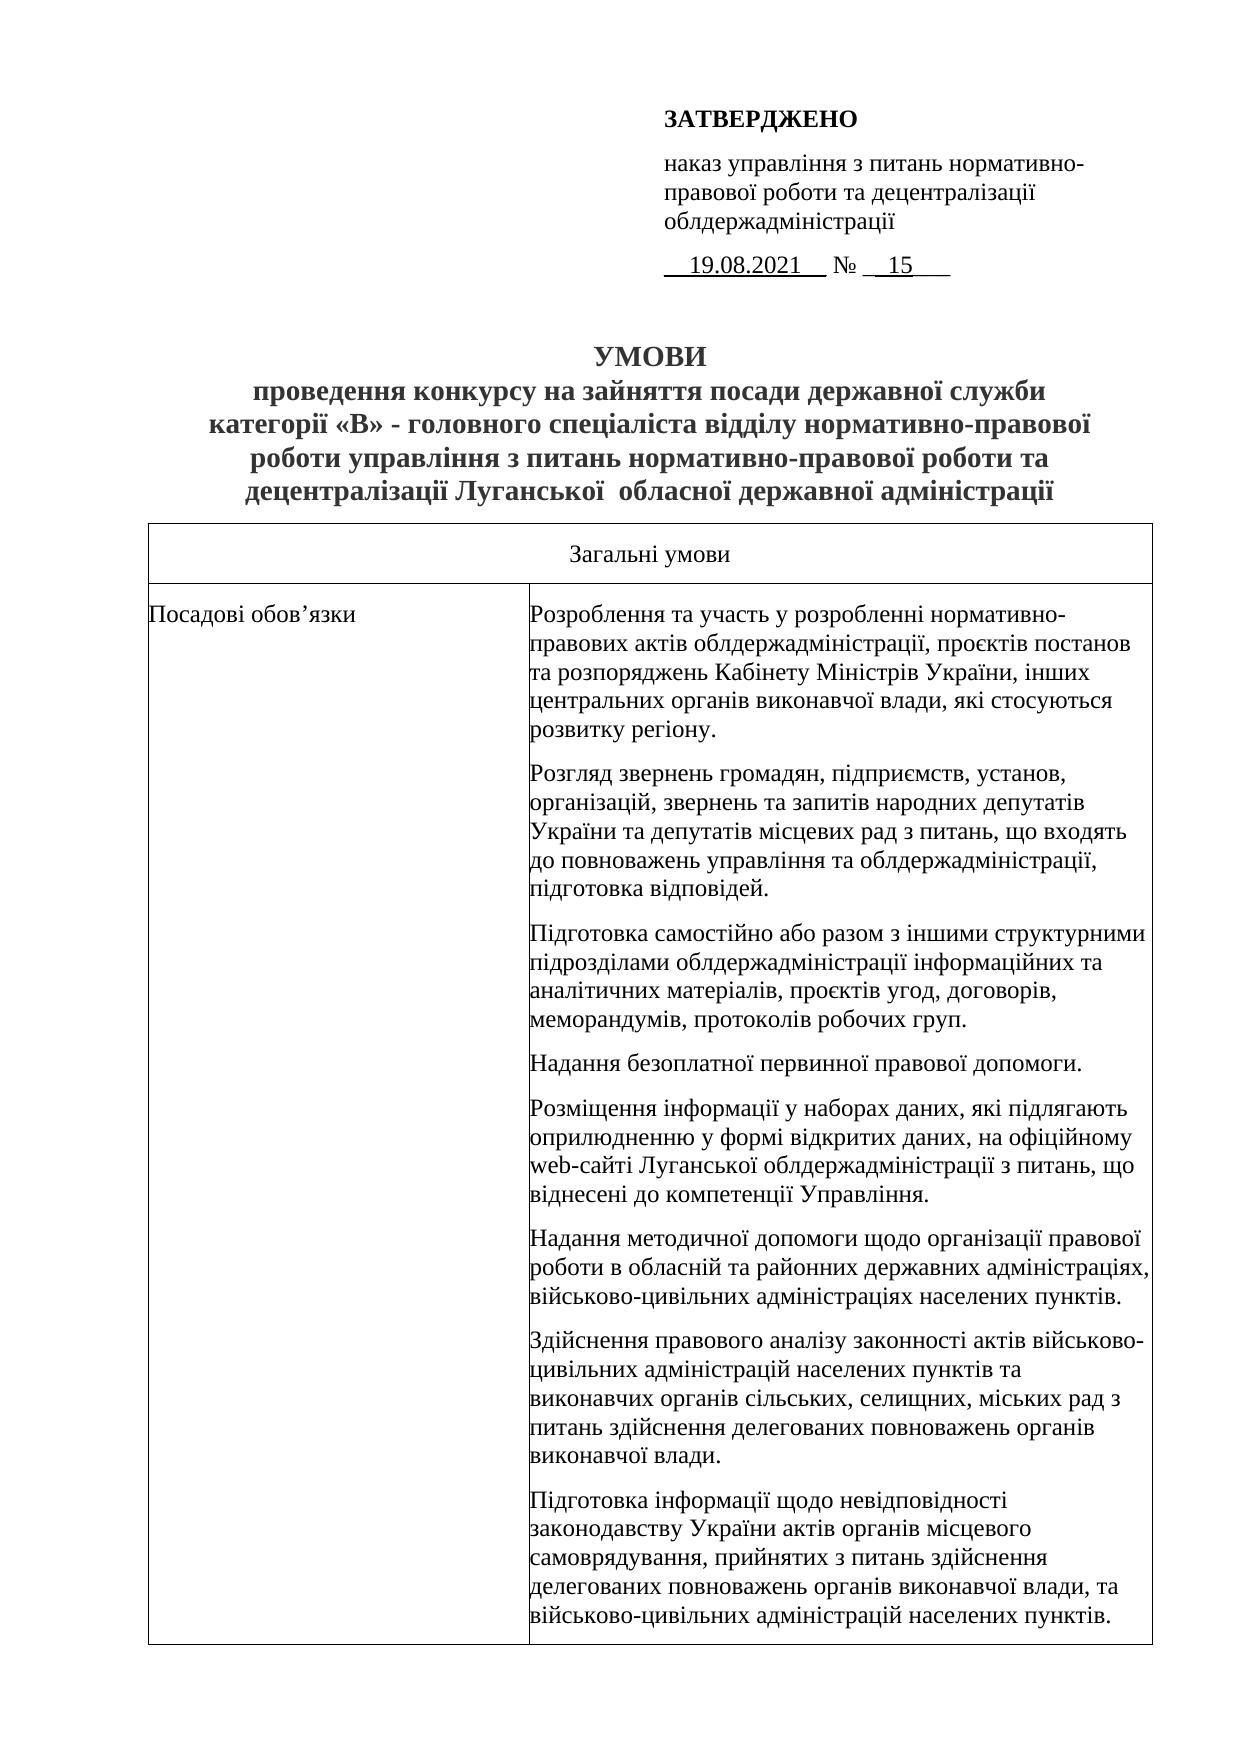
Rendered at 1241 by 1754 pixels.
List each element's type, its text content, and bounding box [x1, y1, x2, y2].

table_cell Розроблення та участь у розробленні нормативно-правових актів облдержадміністрації, проєктів постанов та розпоряджень Кабінету Міністрів України, інших центральних органів виконавчої влади, які стосуються розвитку регіону. Розгляд звернень громадян, підприємств, установ, організацій, звернень та запитів народних депутатів України та депутатів місцевих рад з питань, що входять до повноважень управління та облдержадміністрації, підготовка відповідей. Підготовка самостійно або разом з іншими структурними підрозділами облдержадміністрації інформаційних та аналітичних матеріалів, проєктів угод, договорів, меморандумів, протоколів робочих груп. Надання безоплатної первинної правової допомоги. Розміщення інформації у наборах даних, які підлягають оприлюдненню у формі відкритих даних, на офіційному web-сайті Луганської облдержадміністрації з питань, що віднесені до компетенції Управління. Надання методичної допомоги щодо організації правової роботи в обласній та районних державних адміністраціях, військово-цивільних адміністраціях населених пунктів. Здійснення правового аналізу законності актів військово-цивільних адміністрацій населених пунктів та виконавчих органів сільських, селищних, міських рад з питань здійснення делегованих повноважень органів виконавчої влади. Підготовка інформації щодо невідповідності законодавству України актів органів місцевого самоврядування, прийнятих з питань здійснення делегованих повноважень органів виконавчої влади, та військово-цивільних адміністрацій населених пунктів. [530, 584, 1152, 1644]
text УМОВИ проведення конкурсу на зайняття посади державної служби категорії «В» - головного спеціаліста відділу нормативно-правової роботи управління з питань нормативно-правової роботи та децентралізації Луганської обласної державної адміністрації [194, 339, 1105, 507]
table_header Загальні умови [149, 524, 1152, 583]
text __19.08.2021__ № __15___ [664, 250, 1152, 279]
table_cell Посадові обов’язки [149, 584, 529, 1644]
text наказ управління з питань нормативно-правової роботи та децентралізації облдержадміністрації [664, 148, 1152, 235]
text ЗАТВЕРДЖЕНО [664, 104, 1152, 133]
